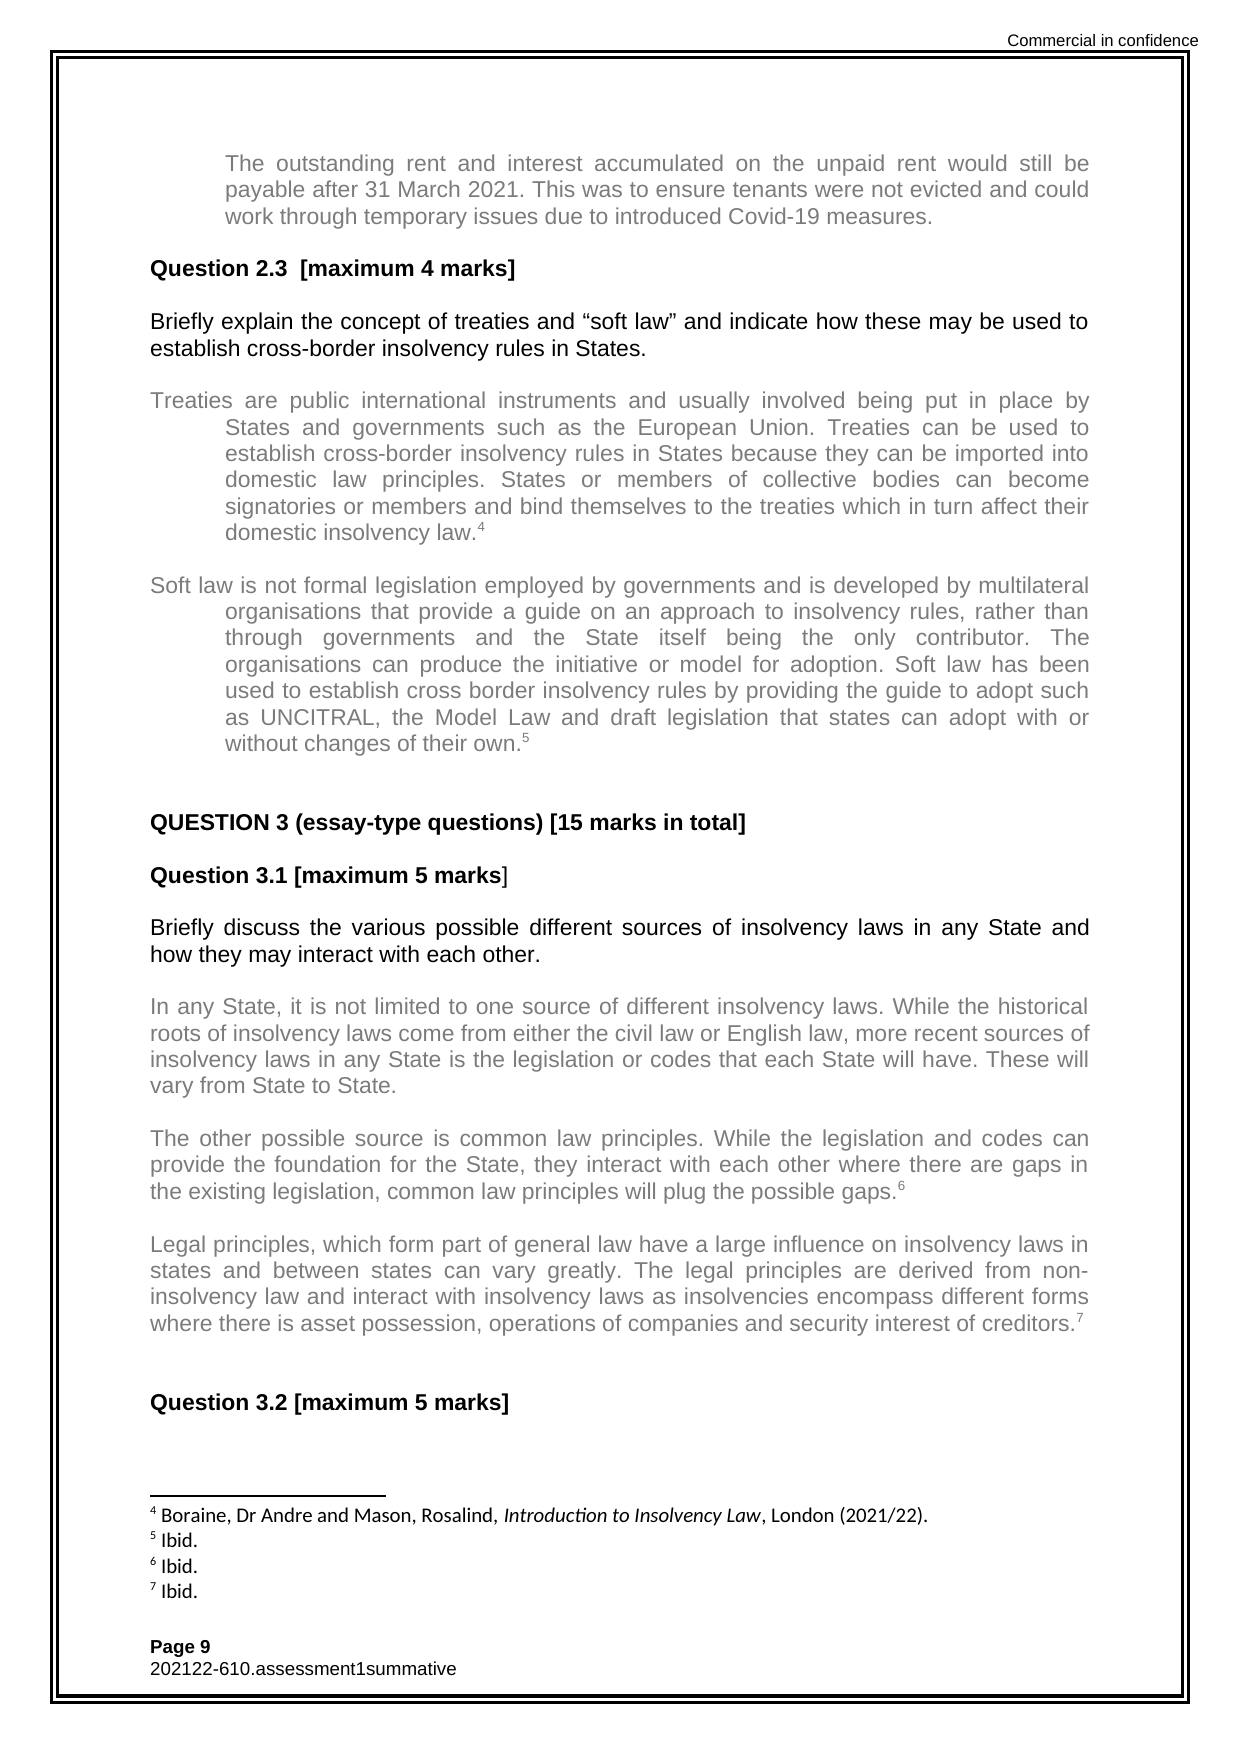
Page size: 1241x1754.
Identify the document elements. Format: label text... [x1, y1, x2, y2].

text QUESTION 3 (essay-type questions) [15 marks in total] [150, 809, 1090, 835]
text Question 3.2 [maximum 5 marks] [150, 1389, 1090, 1415]
text Briefly explain the concept of treaties and “soft law” and indicate how these may be used to establish cross-border insolvency rules in States. [150, 308, 1090, 361]
text Question 3.1 [maximum 5 marks] [150, 862, 1090, 888]
text Treaties are public international instruments and usually involved being put in place by States and governments such as the European Union. Treaties can be used to establish cross-border insolvency rules in States because they can be imported into domestic law principles. States or members of collective bodies can become signatories or members and bind themselves to the treaties which in turn affect their domestic insolvency law. [150, 387, 1090, 545]
text Briefly discuss the various possible different sources of insolvency laws in any State and how they may interact with each other. [150, 914, 1090, 967]
text The other possible source is common law principles. While the legislation and codes can provide the foundation for the State, they interact with each other where there are gaps in the existing legislation, common law principles will plug the possible gaps. [150, 1125, 1090, 1204]
text Soft law is not formal legislation employed by governments and is developed by multilateral organisations that provide a guide on an approach to insolvency rules, rather than through governments and the State itself being the only contributor. The organisations can produce the initiative or model for adoption. Soft law has been used to establish cross border insolvency rules by providing the guide to adopt such as UNCITRAL, the Model Law and draft legislation that states can adopt with or without changes of their own. [150, 572, 1090, 756]
text In any State, it is not limited to one source of different insolvency laws. While the historical roots of insolvency laws come from either the civil law or English law, more recent sources of insolvency laws in any State is the legislation or codes that each State will have. These will vary from State to State. [150, 993, 1090, 1099]
text Question 2.3 [maximum 4 marks] [150, 255, 1090, 282]
text Legal principles, which form part of general law have a large influence on insolvency laws in states and between states can vary greatly. The legal principles are derived from non-insolvency law and interact with insolvency laws as insolvencies encompass different forms where there is asset possession, operations of companies and security interest of creditors. [150, 1231, 1090, 1336]
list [150, 150, 1090, 229]
